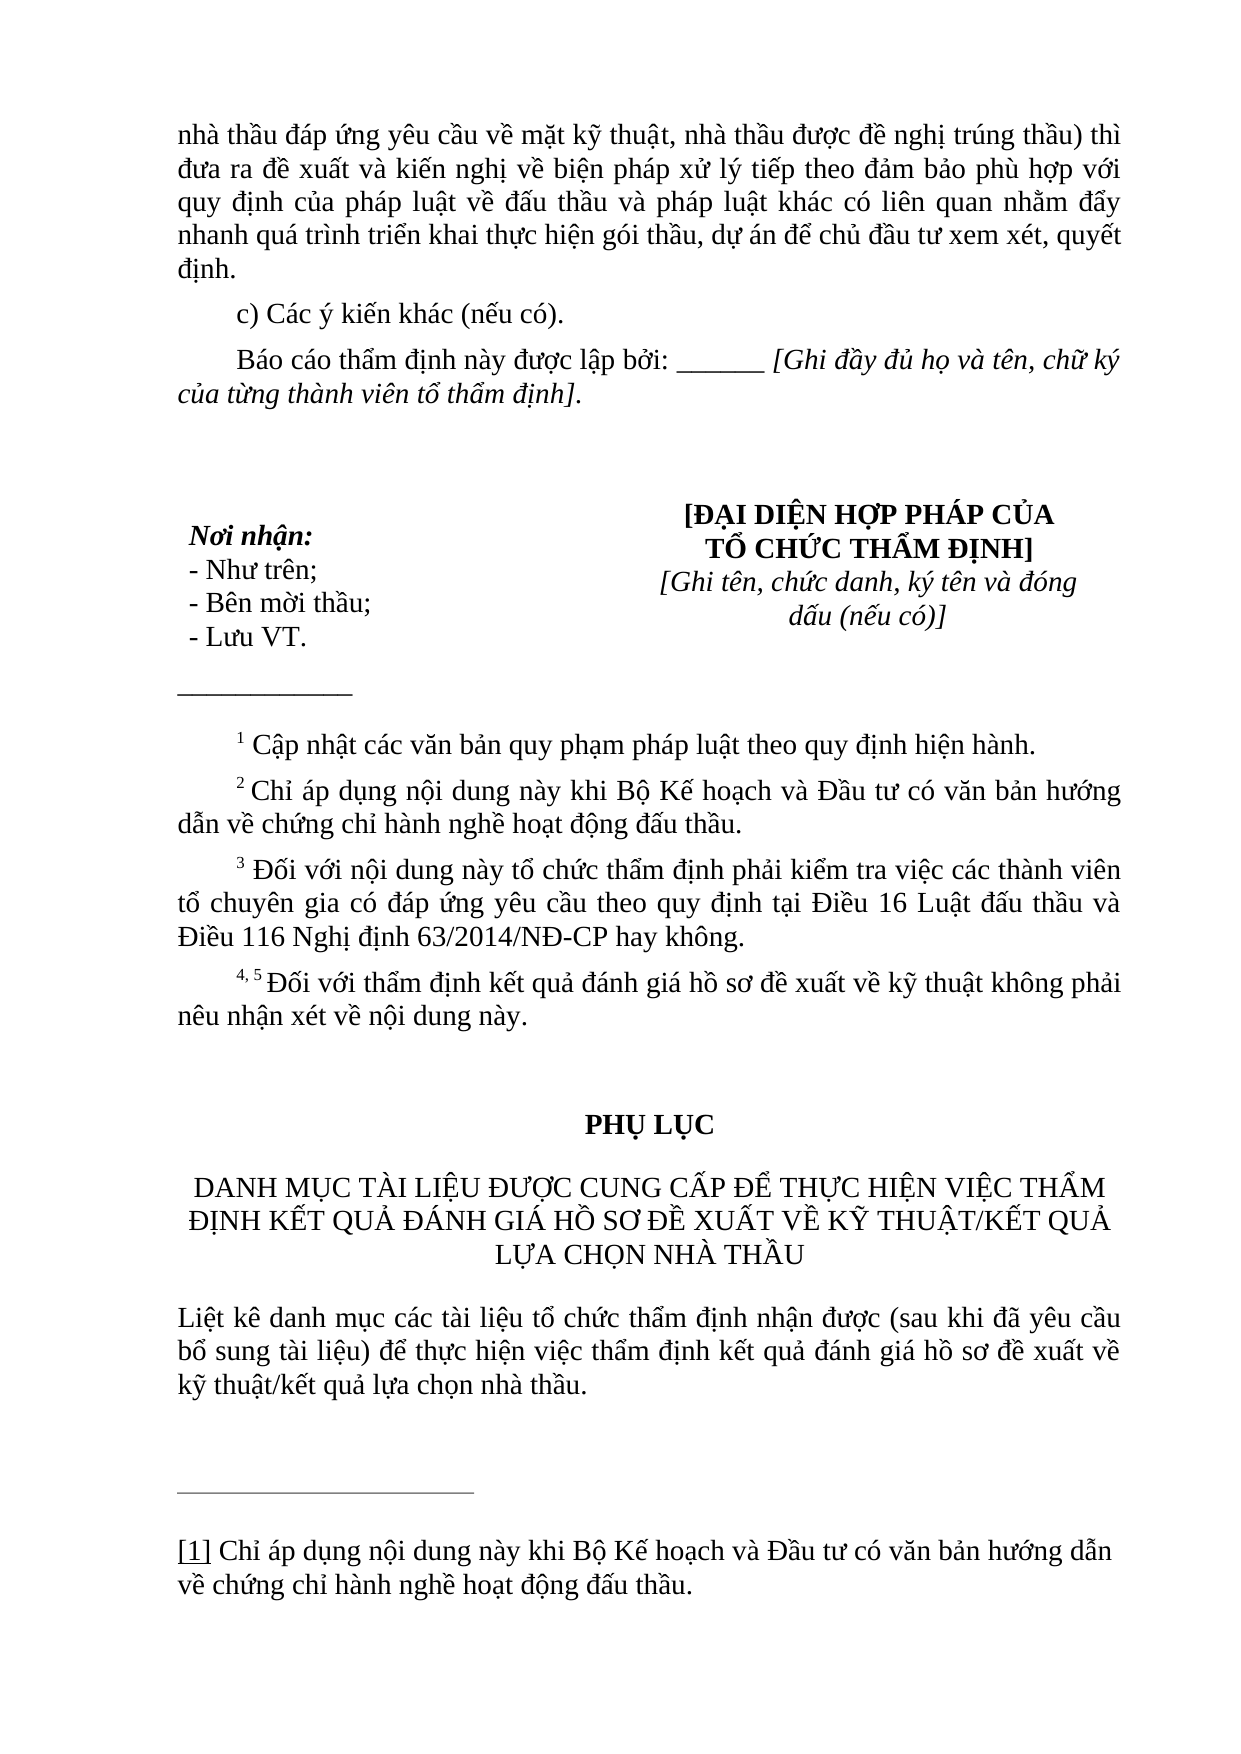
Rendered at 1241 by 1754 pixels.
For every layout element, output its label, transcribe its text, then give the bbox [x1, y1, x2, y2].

text 3 Đối với nội dung này tổ chức thẩm định phải kiểm tra việc các thành viên tổ chuyên gia có đáp ứng yêu cầu theo quy định tại Điều 16 Luật đấu thầu và Điều 116 Nghị định 63/2014/NĐ-CP hay không. [177, 853, 1122, 953]
text 2 Chỉ áp dụng nội dung này khi Bộ Kế hoạch và Đầu tư có văn bản hướng dẫn về chứng chỉ hành nghề hoạt động đấu thầu. [177, 774, 1122, 840]
text c) Các ý kiến khác (nếu có). [177, 297, 1122, 331]
text [1] Chỉ áp dụng nội dung này khi Bộ Kế hoạch và Đầu tư có văn bản hướng dẫn về chứng chỉ hành nghề hoạt động đấu thầu. [177, 1533, 1118, 1601]
text DANH MỤC TÀI LIỆU ĐƯỢC CUNG CẤP ĐỂ THỰC HIỆN VIỆC THẨM ĐỊNH KẾT QUẢ ĐÁNH GIÁ HỒ SƠ ĐỀ XUẤT VỀ KỸ THUẬT/KẾT QUẢ LỰA CHỌN NHÀ THẦU [177, 1170, 1122, 1271]
text Báo cáo thẩm định này được lập bởi: ______ [Ghi đầy đủ họ và tên, chữ ký của từng thành viên tổ thẩm định]. [177, 343, 1122, 410]
table_header [ĐẠI DIỆN HỢP PHÁP CỦA TỔ CHỨC THẨM ĐỊNH] [Ghi tên, chức danh, ký tên và đóng dấu (nếu có)] [639, 485, 1100, 653]
text 1 Cập nhật các văn bản quy phạm pháp luật theo quy định hiện hành. [177, 728, 1122, 761]
text Liệt kê danh mục các tài liệu tổ chức thẩm định nhận được (sau khi đã yêu cầu bổ sung tài liệu) để thực hiện việc thẩm định kết quả đánh giá hồ sơ đề xuất về kỹ thuật/kết quả lựa chọn nhà thầu. [177, 1300, 1122, 1400]
text PHỤ LỤC [177, 1107, 1122, 1141]
text 4, 5 Đối với thẩm định kết quả đánh giá hồ sơ đề xuất về kỹ thuật không phải nêu nhận xét về nội dung này. [177, 965, 1122, 1032]
table_header Nơi nhận: - Như trên; - Bên mời thầu; - Lưu VT. [177, 485, 638, 653]
text ____________ [177, 665, 1122, 699]
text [177, 118, 1122, 285]
